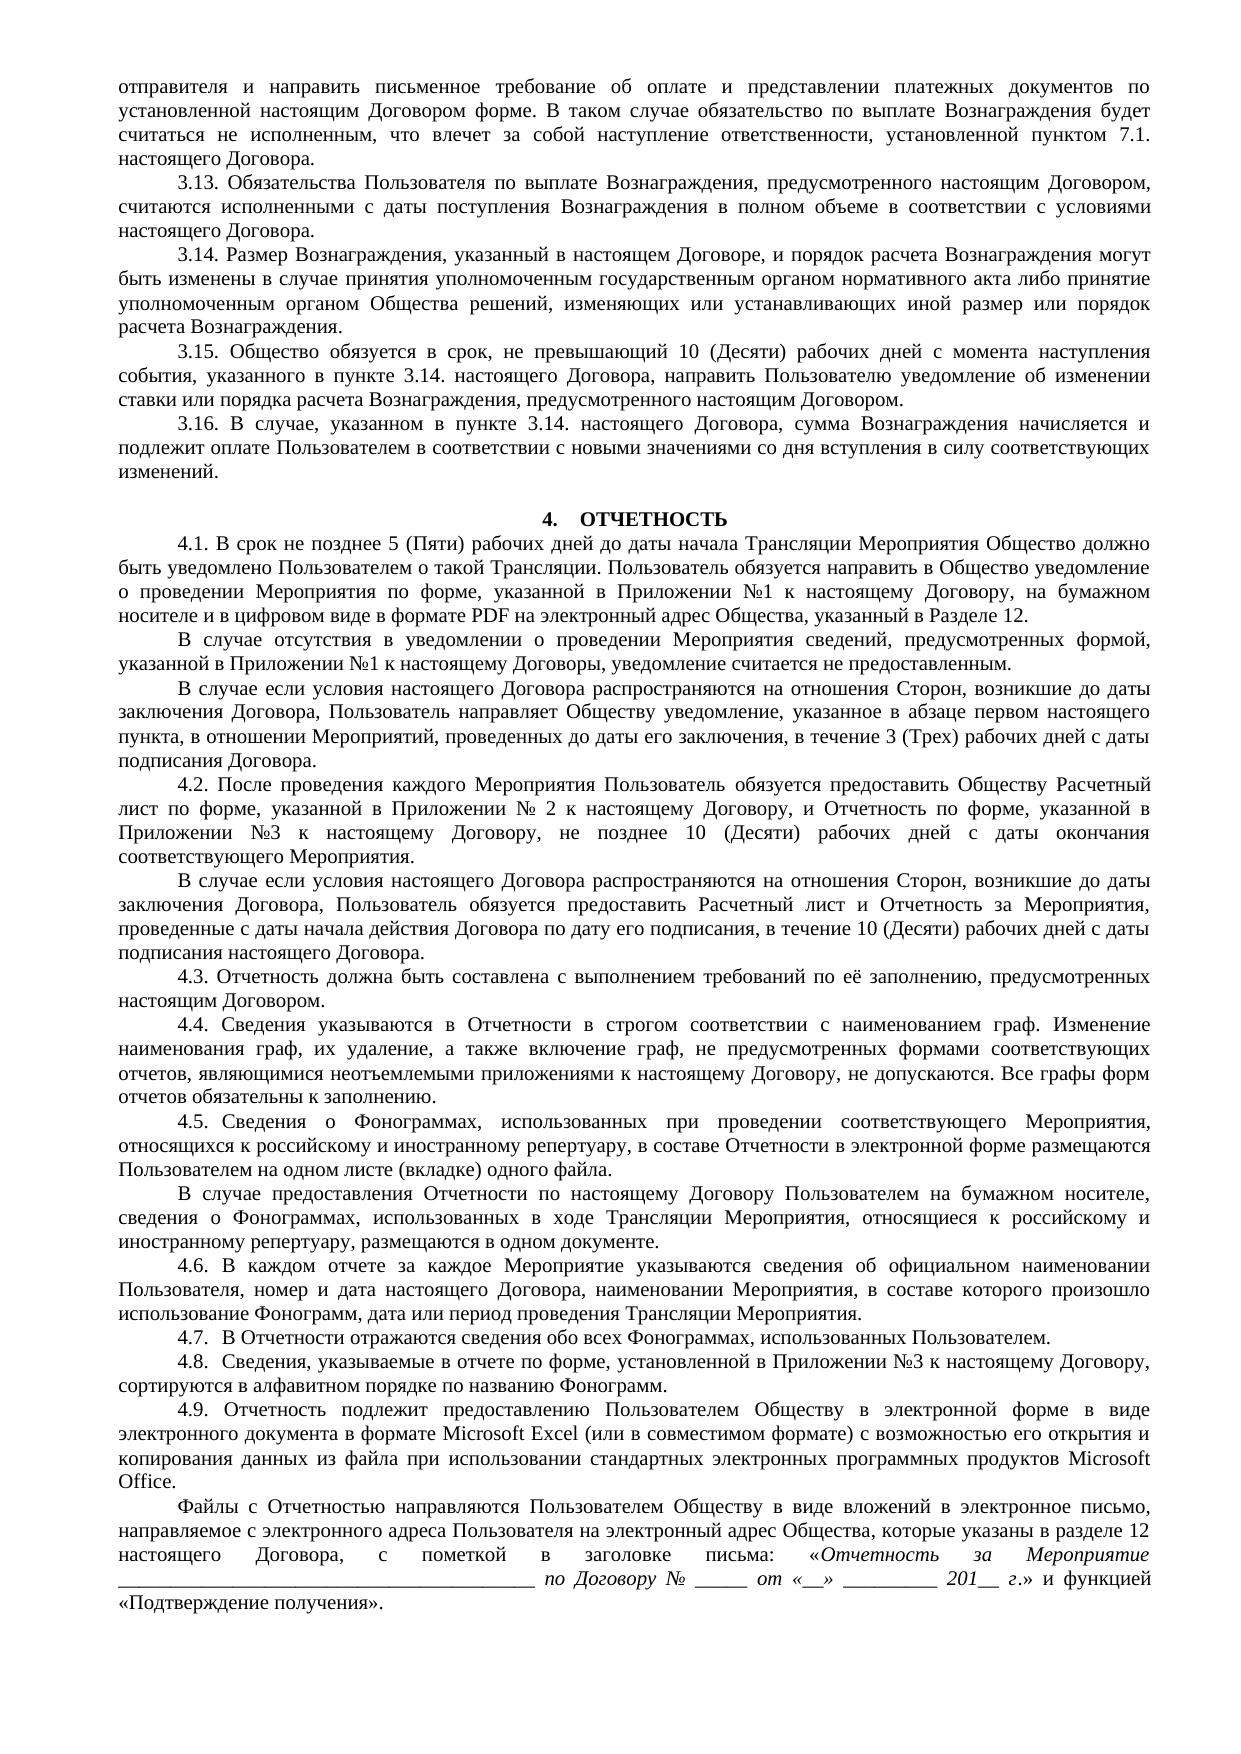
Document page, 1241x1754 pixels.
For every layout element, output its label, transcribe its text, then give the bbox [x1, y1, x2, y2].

text 4.4. Сведения указываются в Отчетности в строгом соответствии с наименованием граф. Изменение наименования граф, их удаление, а также включение граф, не предусмотренных формами соответствующих отчетов, являющимися неотъемлемыми приложениями к настоящему Договору, не допускаются. Все графы форм отчетов обязательны к заполнению. [118, 1012, 1152, 1108]
text 3.14. Размер Вознаграждения, указанный в настоящем Договоре, и порядок расчета Вознаграждения могут быть изменены в случае принятия уполномоченным государственным органом нормативного акта либо принятие уполномоченным органом Общества решений, изменяющих или устанавливающих иной размер или порядок расчета Вознаграждения. [118, 242, 1152, 338]
text 3.15. Общество обязуется в срок, не превышающий 10 (Десяти) рабочих дней с момента наступления события, указанного в пункте 3.14. настоящего Договора, направить Пользователю уведомление об изменении ставки или порядка расчета Вознаграждения, предусмотренного настоящим Договором. [118, 338, 1152, 411]
text 3.16. В случае, указанном в пункте 3.14. настоящего Договора, сумма Вознаграждения начисляется и подлежит оплате Пользователем в соответствии с новыми значениями со дня вступления в силу соответствующих изменений. [118, 411, 1152, 483]
text Файлы с Отчетностью направляются Пользователем Обществу в виде вложений в электронное письмо, направляемое с электронного адреса Пользователя на электронный адрес Общества, которые указаны в разделе 12 настоящего Договора, с пометкой в заголовке письма: «Отчетность за Мероприятие ________________________________________ по Договору № _____ от «__» _________ 201__ г.» и функцией «Подтверждение получения». [118, 1493, 1152, 1614]
text 4.7. В Отчетности отражаются сведения обо всех Фонограммах, использованных Пользователем. [118, 1325, 1152, 1349]
text В случае если условия настоящего Договора распространяются на отношения Сторон, возникшие до даты заключения Договора, Пользователь направляет Обществу уведомление, указанное в абзаце первом настоящего пункта, в отношении Мероприятий, проведенных до даты его заключения, в течение 3 (Трех) рабочих дней с даты подписания Договора. [118, 675, 1152, 772]
list Сведения о Фонограммах, использованных при проведении соответствующего Мероприятия, относящихся к российскому и иностранному репертуару, в составе Отчетности в электронной форме размещаются Пользователем на одном листе (вкладке) одного файла. [118, 1108, 1152, 1181]
list В каждом отчете за каждое Мероприятие указываются сведения об официальном наименовании Пользователя, номер и дата настоящего Договора, наименовании Мероприятия, в составе которого произошло использование Фонограмм, дата или период проведения Трансляции Мероприятия. [118, 1253, 1152, 1325]
text 4.3. Отчетность должна быть составлена с выполнением требований по её заполнению, предусмотренных настоящим Договором. [118, 964, 1152, 1012]
text В случае если условия настоящего Договора распространяются на отношения Сторон, возникшие до даты заключения Договора, Пользователь обязуется предоставить Расчетный лист и Отчетность за Мероприятия, проведенные с даты начала действия Договора по дату его подписания, в течение 10 (Десяти) рабочих дней с даты подписания настоящего Договора. [118, 868, 1152, 964]
list ОТЧЕТНОСТЬ [118, 507, 1152, 531]
text В случае отсутствия в уведомлении о проведении Мероприятия сведений, предусмотренных формой, указанной в Приложении №1 к настоящему Договоры, уведомление считается не предоставленным. [118, 627, 1152, 675]
text 4.9. Отчетность подлежит предоставлению Пользователем Обществу в электронной форме в виде электронного документа в формате Microsoft Excel (или в совместимом формате) с возможностью его открытия и копирования данных из файла при использовании стандартных электронных программных продуктов Microsoft Office. [118, 1397, 1152, 1493]
text В случае предоставления Отчетности по настоящему Договору Пользователем на бумажном носителе, сведения о Фонограммах, использованных в ходе Трансляции Мероприятия, относящиеся к российскому и иностранному репертуару, размещаются в одном документе. [118, 1181, 1152, 1253]
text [118, 74, 1152, 170]
text 4.8. Сведения, указываемые в отчете по форме, установленной в Приложении №3 к настоящему Договору, сортируются в алфавитном порядке по названию Фонограмм. [118, 1349, 1152, 1397]
text 4.1. В срок не позднее 5 (Пяти) рабочих дней до даты начала Трансляции Мероприятия Общество должно быть уведомлено Пользователем о такой Трансляции. Пользователь обязуется направить в Общество уведомление о проведении Мероприятия по форме, указанной в Приложении №1 к настоящему Договору, на бумажном носителе и в цифровом виде в формате PDF на электронный адрес Общества, указанный в Разделе 12. [118, 531, 1152, 627]
text 3.13. Обязательства Пользователя по выплате Вознаграждения, предусмотренного настоящим Договором, считаются исполненными с даты поступления Вознаграждения в полном объеме в соответствии с условиями настоящего Договора. [118, 170, 1152, 242]
text 4.2. После проведения каждого Мероприятия Пользователь обязуется предоставить Обществу Расчетный лист по форме, указанной в Приложении № 2 к настоящему Договору, и Отчетность по форме, указанной в Приложении №3 к настоящему Договору, не позднее 10 (Десяти) рабочих дней с даты окончания соответствующего Мероприятия. [118, 772, 1152, 868]
